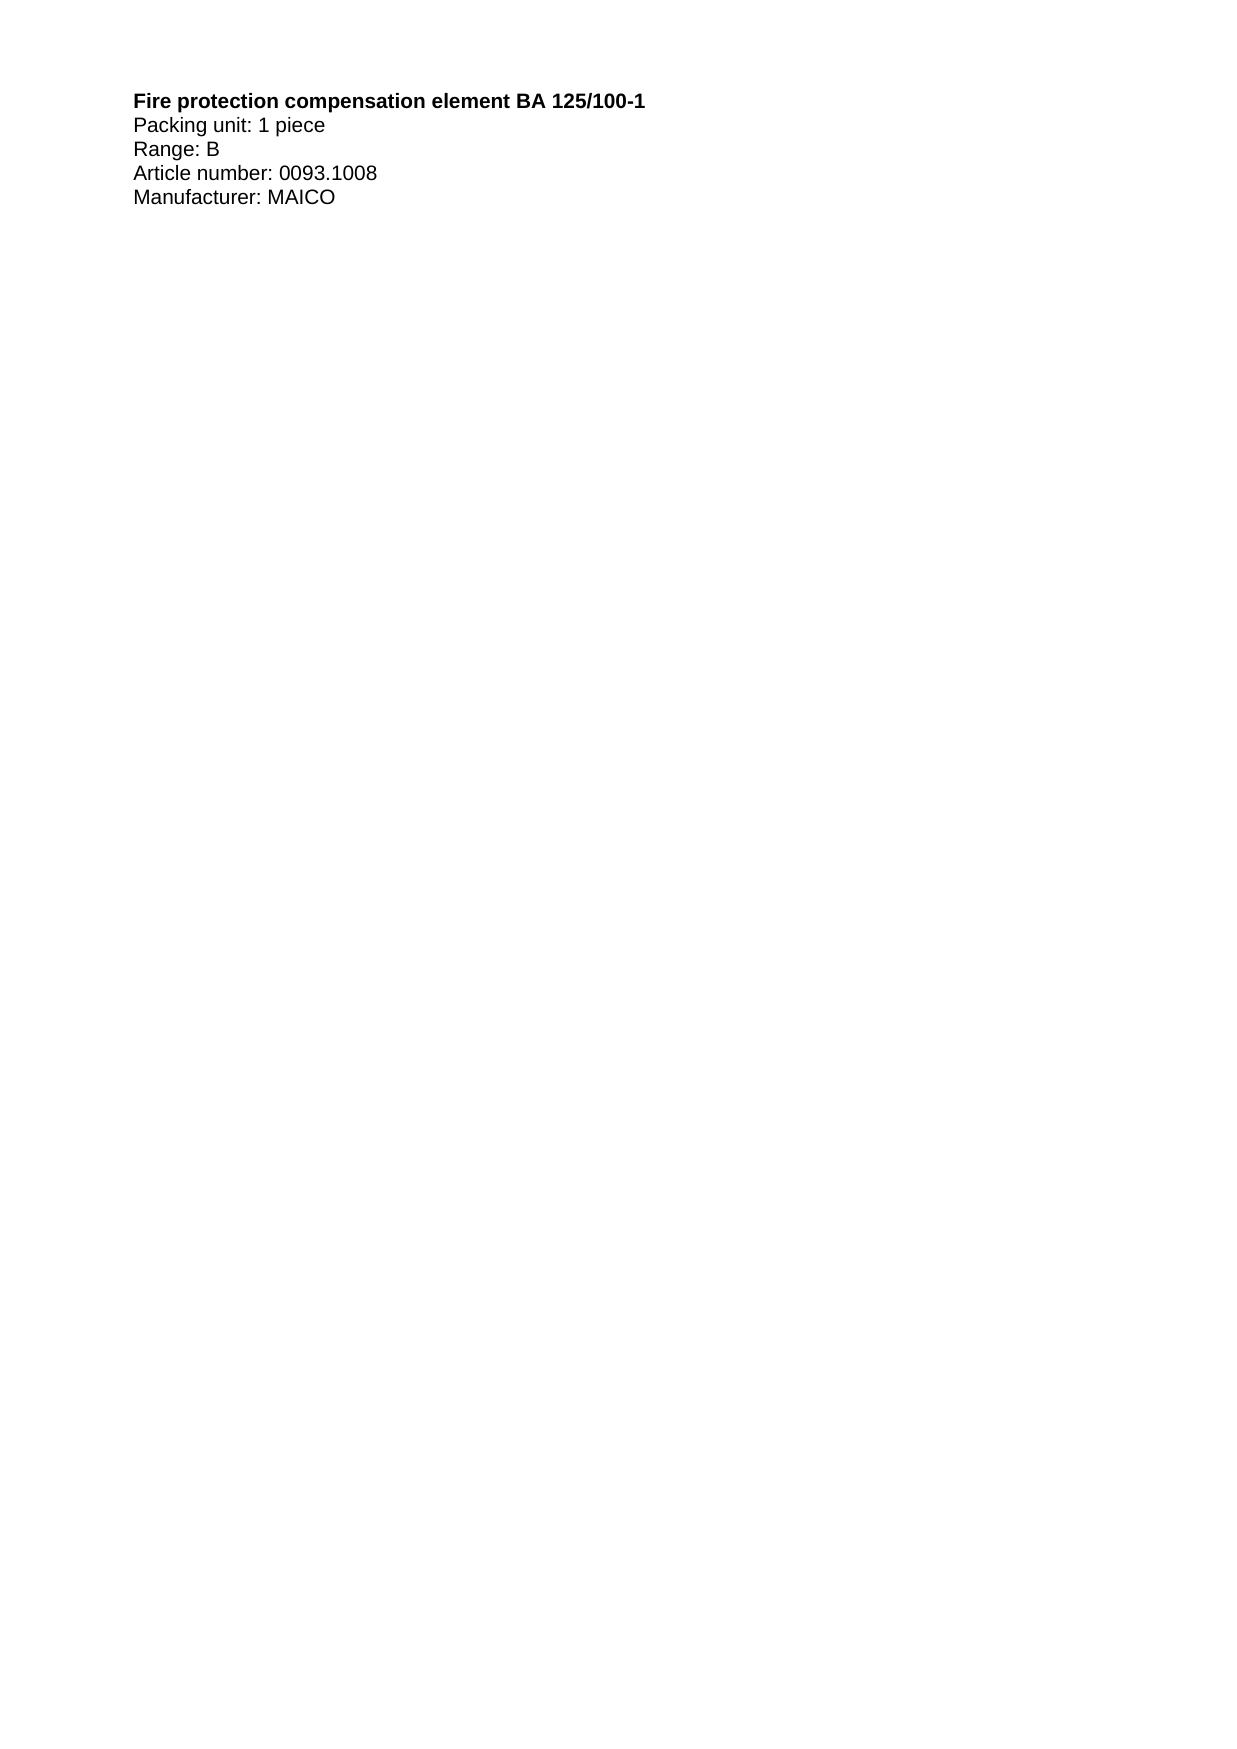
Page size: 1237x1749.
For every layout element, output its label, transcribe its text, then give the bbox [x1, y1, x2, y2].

text Fire protection compensation element BA 125/100-1Packing unit: 1 pieceRange: B Article number: 0093.1008Manufacturer: MAICO [133, 89, 1148, 208]
